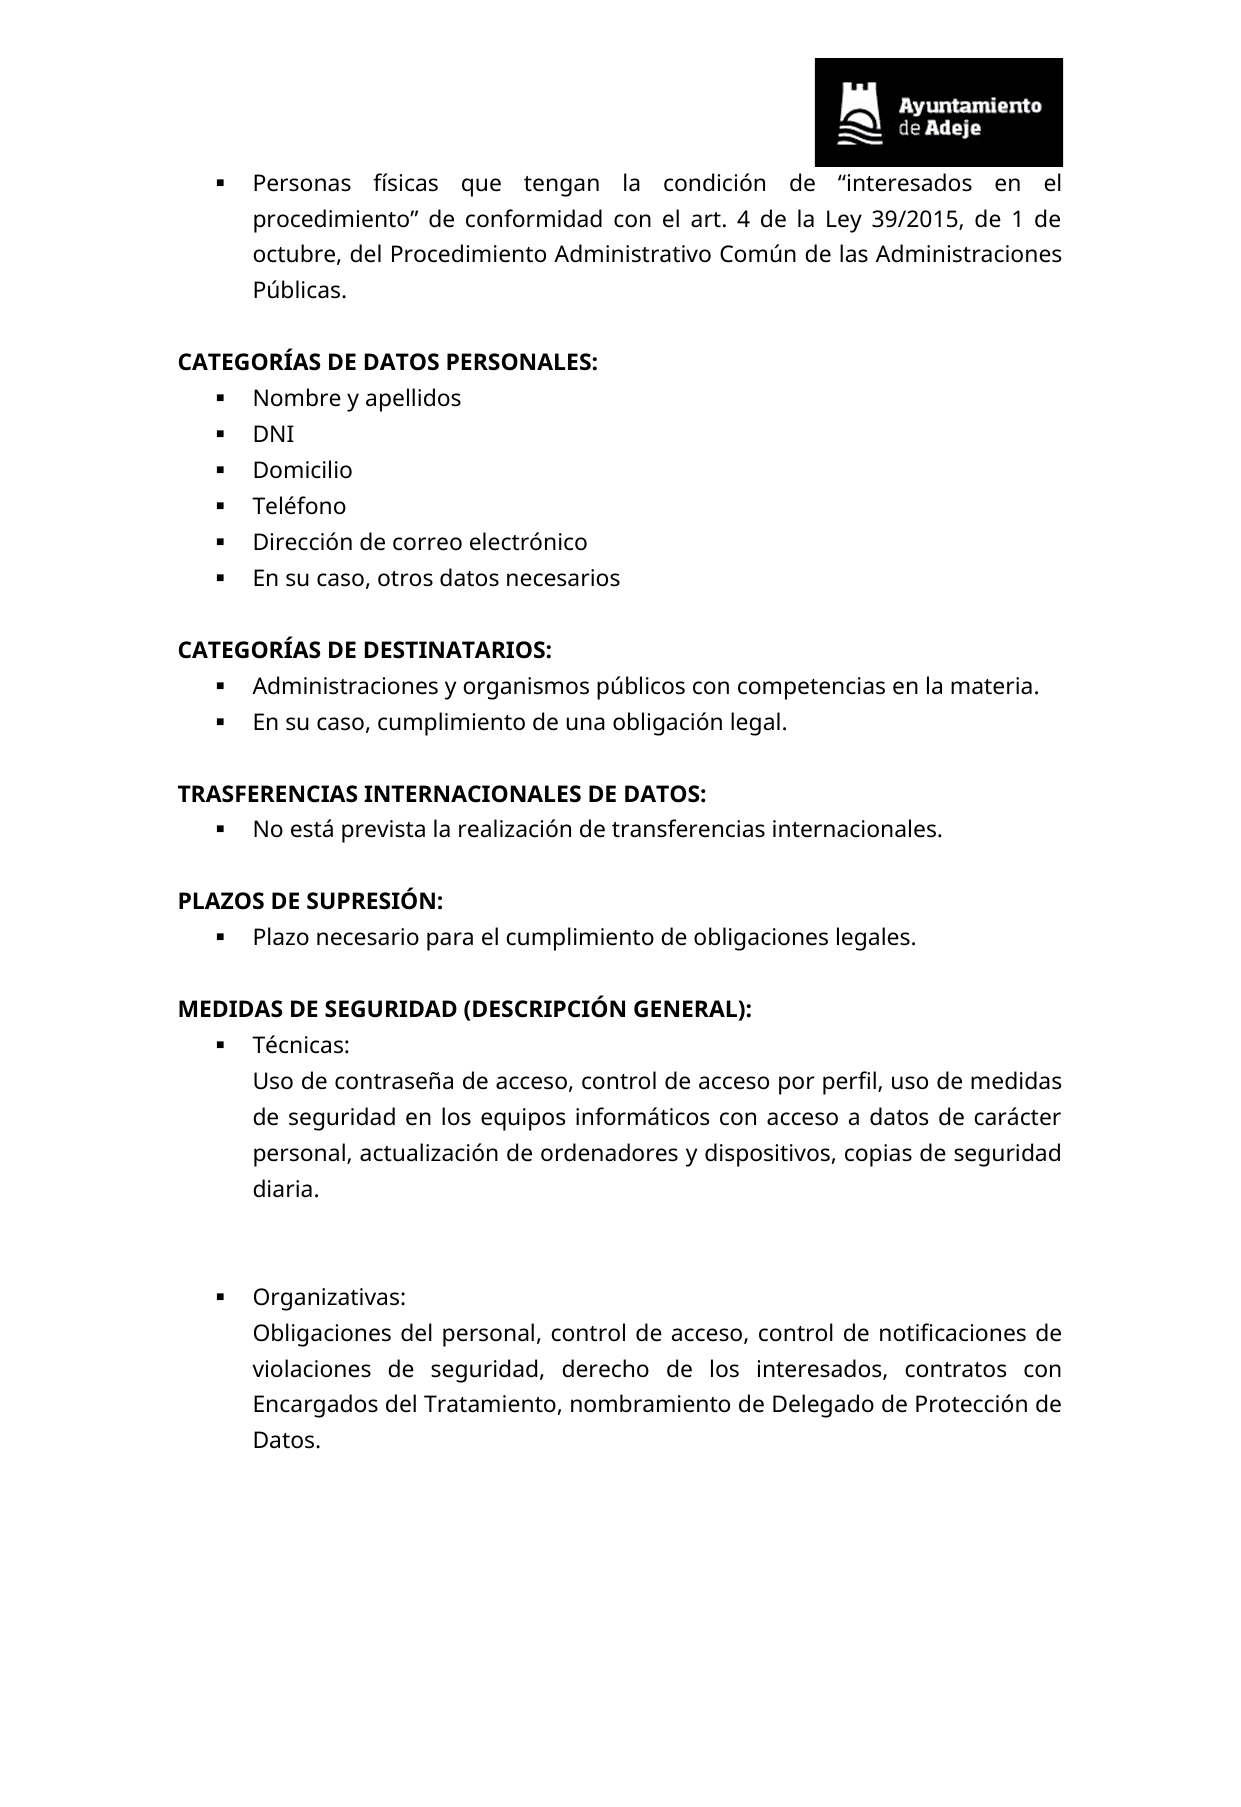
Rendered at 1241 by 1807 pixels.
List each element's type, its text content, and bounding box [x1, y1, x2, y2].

list Técnicas: [215, 1029, 1063, 1060]
list Administraciones y organismos públicos con competencias en la materia. [215, 670, 1063, 701]
list Domicilio [215, 454, 1063, 485]
text TRASFERENCIAS INTERNACIONALES DE DATOS: [177, 777, 1063, 809]
text CATEGORÍAS DE DATOS PERSONALES: [177, 346, 1063, 377]
list Teléfono [215, 490, 1063, 521]
list Uso de contraseña de acceso, control de acceso por perfil, uso de medidas de seguridad en los equipos informáticos con acceso a datos de carácter personal, actualización de ordenadores y dispositivos, copias de seguridad diaria. [252, 1065, 1063, 1204]
list Plazo necesario para el cumplimiento de obligaciones legales. [215, 921, 1063, 952]
text PLAZOS DE SUPRESIÓN: [177, 885, 1063, 917]
list Obligaciones del personal, control de acceso, control de notificaciones de violaciones de seguridad, derecho de los interesados, contratos con Encargados del Tratamiento, nombramiento de Delegado de Protección de Datos. [252, 1317, 1063, 1456]
list DNI [215, 418, 1063, 449]
list Nombre y apellidos [215, 382, 1063, 413]
list Organizativas: [215, 1281, 1063, 1312]
list Personas físicas que tengan la condición de “interesados en el procedimiento” de conformidad con el art. 4 de la Ley 39/2015, de 1 de octubre, del Procedimiento Administrativo Común de las Administraciones Públicas. [215, 167, 1063, 306]
list En su caso, otros datos necesarios [215, 562, 1063, 593]
text CATEGORÍAS DE DESTINATARIOS: [177, 634, 1063, 665]
list En su caso, cumplimiento de una obligación legal. [215, 706, 1063, 737]
list No está prevista la realización de transferencias internacionales. [215, 813, 1063, 845]
list Dirección de correo electrónico [215, 526, 1063, 557]
text MEDIDAS DE SEGURIDAD (DESCRIPCIÓN GENERAL): [177, 993, 1063, 1024]
